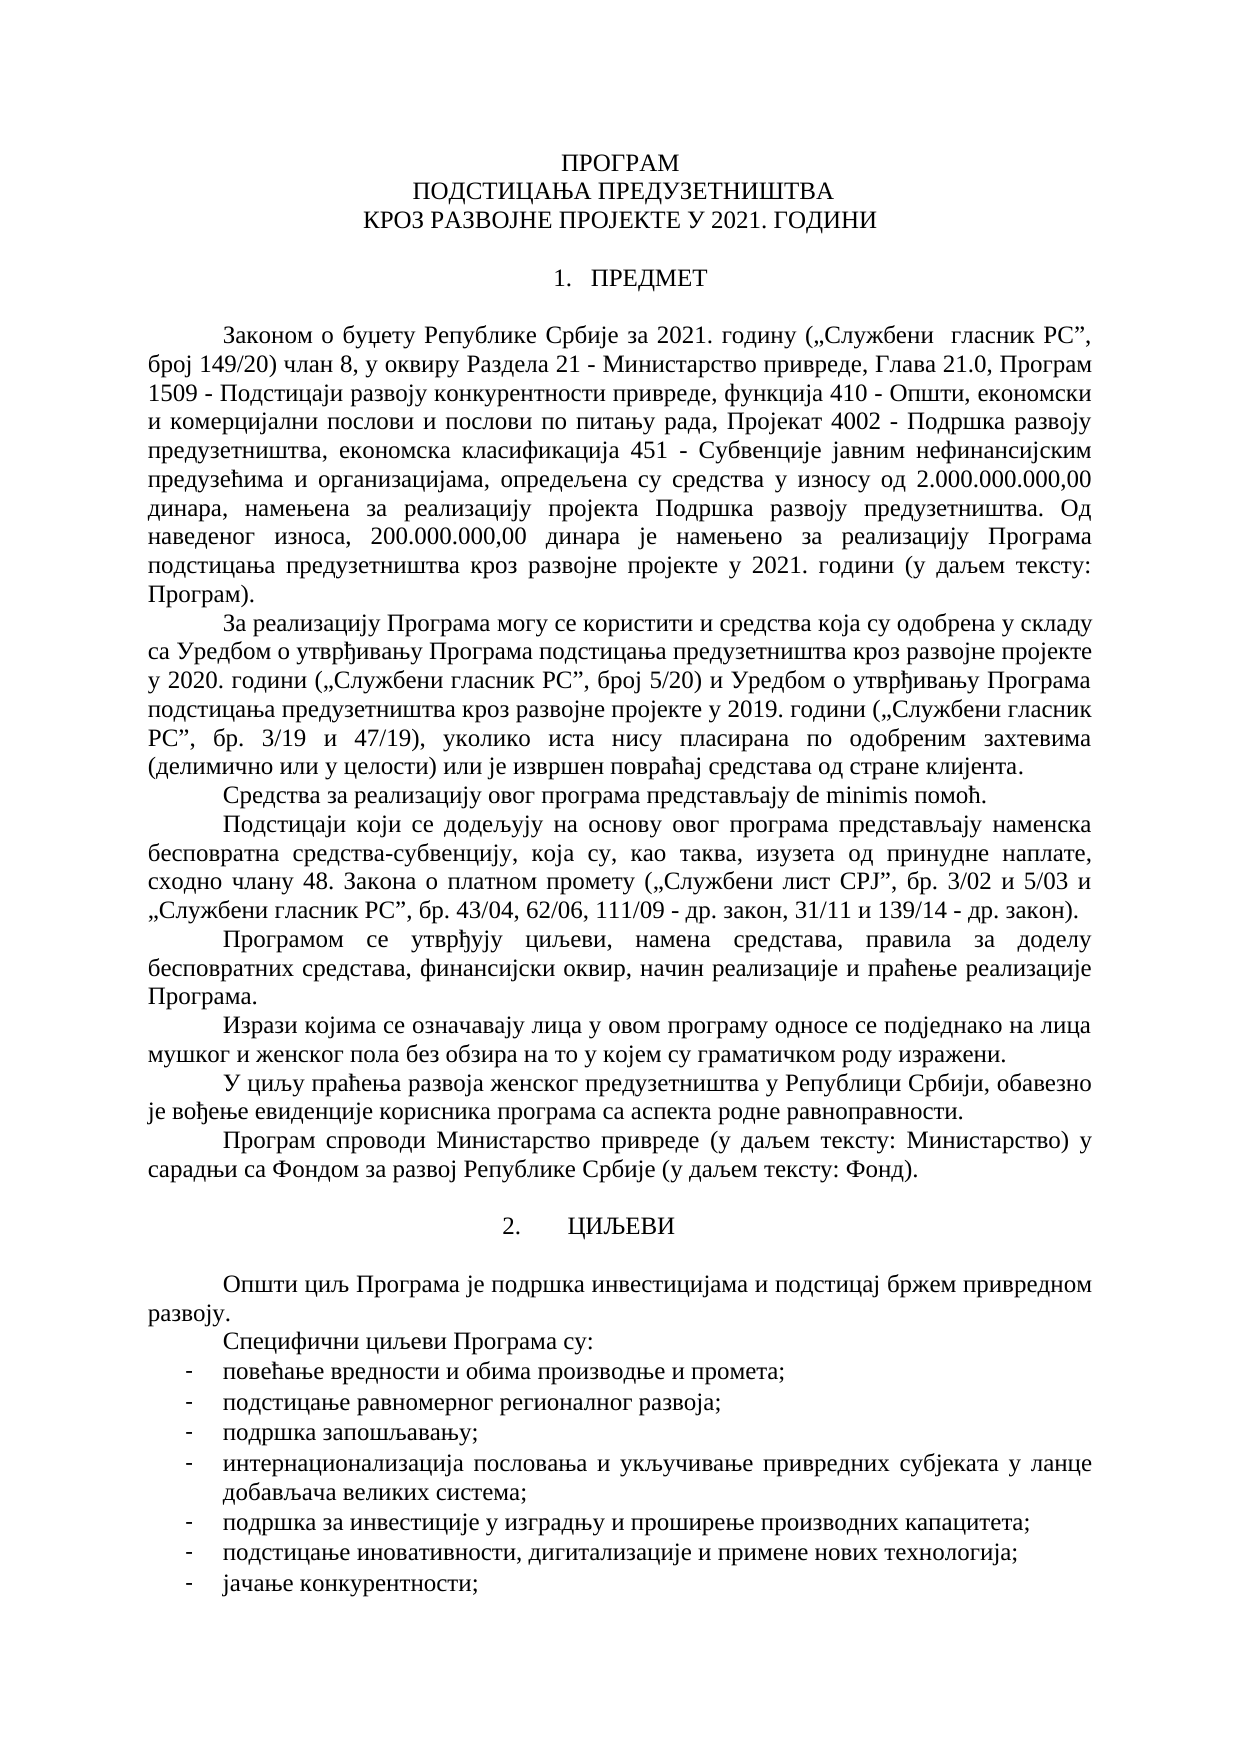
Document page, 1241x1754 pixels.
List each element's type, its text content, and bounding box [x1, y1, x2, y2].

text ПРОГРАМ [148, 148, 1093, 176]
text Специфични циљеви Програма су: [223, 1326, 1093, 1355]
text Општи циљ Програма је подршка инвестицијама и подстицај бржем привредном развоју. [148, 1269, 1093, 1326]
text КРОЗ РАЗВОЈНЕ ПРОЈЕКТЕ У 2021. ГОДИНИ [148, 205, 1093, 234]
list јачање конкурентности; [185, 1567, 1093, 1597]
text ПОДСТИЦАЊА ПРЕДУЗЕТНИШТВА [148, 176, 1093, 205]
text Средства за реализацију овог програма представљају de minimis помоћ. [148, 780, 1093, 809]
list повећање вредности и обима производње и промета; [185, 1355, 1093, 1386]
text Програм спроводи Министарство привреде (у даљем тексту: Министарство) у сарадњи са Фондом за развој Републике Србије (у даљем тексту: Фонд). [148, 1125, 1093, 1183]
list ЦИЉЕВИ [502, 1211, 1093, 1240]
text Програмом се утврђују циљеви, намена средстава, правила за доделу бесповратних средстава, финансијски оквир, начин реализације и праћење реализације Програма. [148, 924, 1093, 1010]
list подстицање равномерног регионалног развоја; [185, 1386, 1093, 1416]
text За реализацију Програма могу се користити и средства која су одобрена у складу са Уредбом о утврђивању Програма подстицања предузетништва кроз развојне пројекте у 2020. години („Службени гласник РС”, број 5/20) и Уредбом о утврђивању Програма подстицања предузетништва кроз развојне пројекте у 2019. години („Службени гласник РС”, бр. 3/19 и 47/19), уколико иста нису пласирана по одобреним захтевима (делимично или у целости) или је извршен повраћај средстава од стране клијента. [148, 608, 1093, 780]
list подршка за инвестиције у изградњу и проширење производних капацитета; [185, 1506, 1093, 1536]
list подршка запошљавању; [185, 1416, 1093, 1447]
list ПРЕДМЕТ [553, 263, 1093, 291]
list интернационализација пословања и укључивање привредних субјеката у ланце добављача великих система; [185, 1447, 1093, 1506]
text Подстицаји који се додељују на основу овог програма представљају наменска бесповратна средства-субвенцију, која су, као таква, изузета од принудне наплате, сходно члану 48. Закона о платном промету („Службени лист СРЈ”, бр. 3/02 и 5/03 и „Службени гласник РС”, бр. 43/04, 62/06, 111/09 - др. закон, 31/11 и 139/14 - др. закон). [148, 809, 1093, 924]
text У циљу праћења развоја женског предузетништва у Републици Србији, обавезно је вођење евиденције корисника програма са аспекта родне равноправности. [148, 1068, 1093, 1125]
list подстицање иновативности, дигитализације и примене нових технологија; [185, 1536, 1093, 1567]
text Изрази којима се означавају лица у овом програму односе се подједнако на лица мушког и женског пола без обзира на то у којем су граматичком роду изражени. [148, 1010, 1093, 1068]
text Законом о буџету Републике Србије за 2021. годину („Службени гласник РС”, број 149/20) члан 8, у оквиру Раздела 21 - Министарство привреде, Главa 21.0, Програм 1509 - Подстицаји развоју конкурентности привреде, функција 410 - Општи, економски и комерцијални послови и послови по питању рада, Пројекат 4002 - Подршка развоју предузетништва, економска класификација 451 - Субвенције јавним нефинансијским предузећима и организацијама, опредељена су средства у износу од 2.000.000.000,00 динара, намењена за реализацију пројекта Подршка развоју предузетништва. Од наведеног износа, 200.000.000,00 динара је намењено за реализацију Програма подстицања предузетништва кроз развојне пројекте у 2021. години (у даљем тексту: Програм). [148, 320, 1093, 608]
